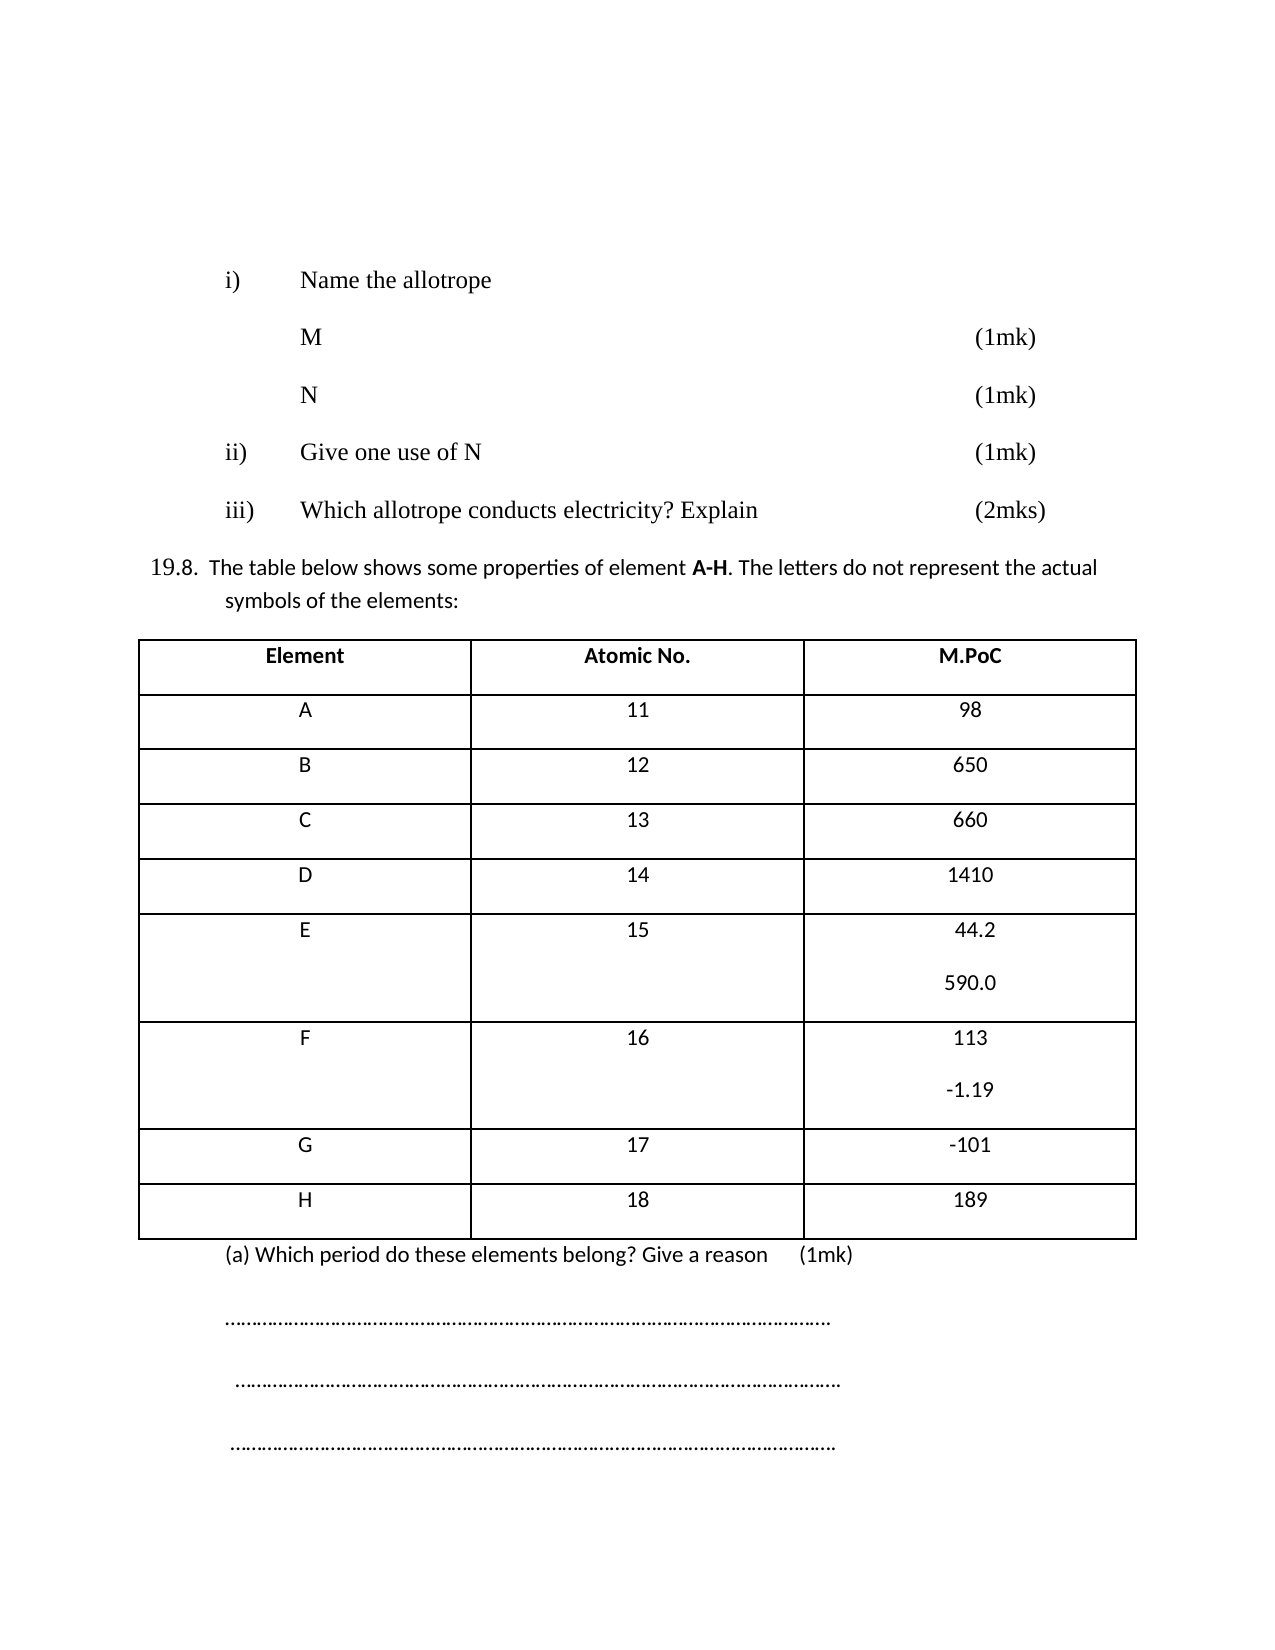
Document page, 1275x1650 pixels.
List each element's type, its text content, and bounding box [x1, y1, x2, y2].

text iii) Which allotrope conducts electricity? Explain (2mks) [225, 495, 1125, 524]
table_cell 11 [472, 696, 803, 748]
table_cell 1410 [805, 860, 1135, 913]
table_cell 189 [805, 1185, 1135, 1238]
table_cell F [140, 1023, 470, 1128]
table_cell 18 [472, 1185, 803, 1238]
table_cell 98 [805, 696, 1135, 748]
text ……………………………………………………………………………………………………. [150, 1428, 1125, 1456]
table_header Element [140, 641, 470, 693]
text i) Name the allotrope [225, 265, 1125, 294]
text (a) Which period do these elements belong? Give a reason (1mk) [225, 1240, 1125, 1268]
table_cell 13 [472, 805, 803, 858]
table_cell D [140, 860, 470, 913]
table_cell 15 [472, 915, 803, 1021]
table_cell 44.2 590.0 [805, 915, 1135, 1021]
table_cell 12 [472, 750, 803, 803]
table_cell 16 [472, 1023, 803, 1128]
table_cell C [140, 805, 470, 858]
table_cell G [140, 1130, 470, 1183]
text ……………………………………………………………………………………………………. [150, 1366, 1125, 1394]
text ii) Give one use of N (1mk) [225, 437, 1125, 466]
table_cell -101 [805, 1130, 1135, 1183]
table_cell B [140, 750, 470, 803]
table_cell A [140, 696, 470, 748]
table_cell 660 [805, 805, 1135, 858]
table_cell 17 [472, 1130, 803, 1183]
table_cell 650 [805, 750, 1135, 803]
table_header Atomic No. [472, 641, 803, 693]
table_cell E [140, 915, 470, 1021]
table_cell 113 -1.19 [805, 1023, 1135, 1128]
text M (1mk) [225, 322, 1125, 351]
text ……………………………………………………………………………………………………. [150, 1303, 1125, 1331]
table_cell H [140, 1185, 470, 1238]
text 19.8. The table below shows some properties of element A-H. The letters do not represent the actual symbols of the elements: [150, 552, 1125, 614]
table_header M.PoC [805, 641, 1135, 693]
table_cell 14 [472, 860, 803, 913]
text N (1mk) [225, 380, 1125, 409]
